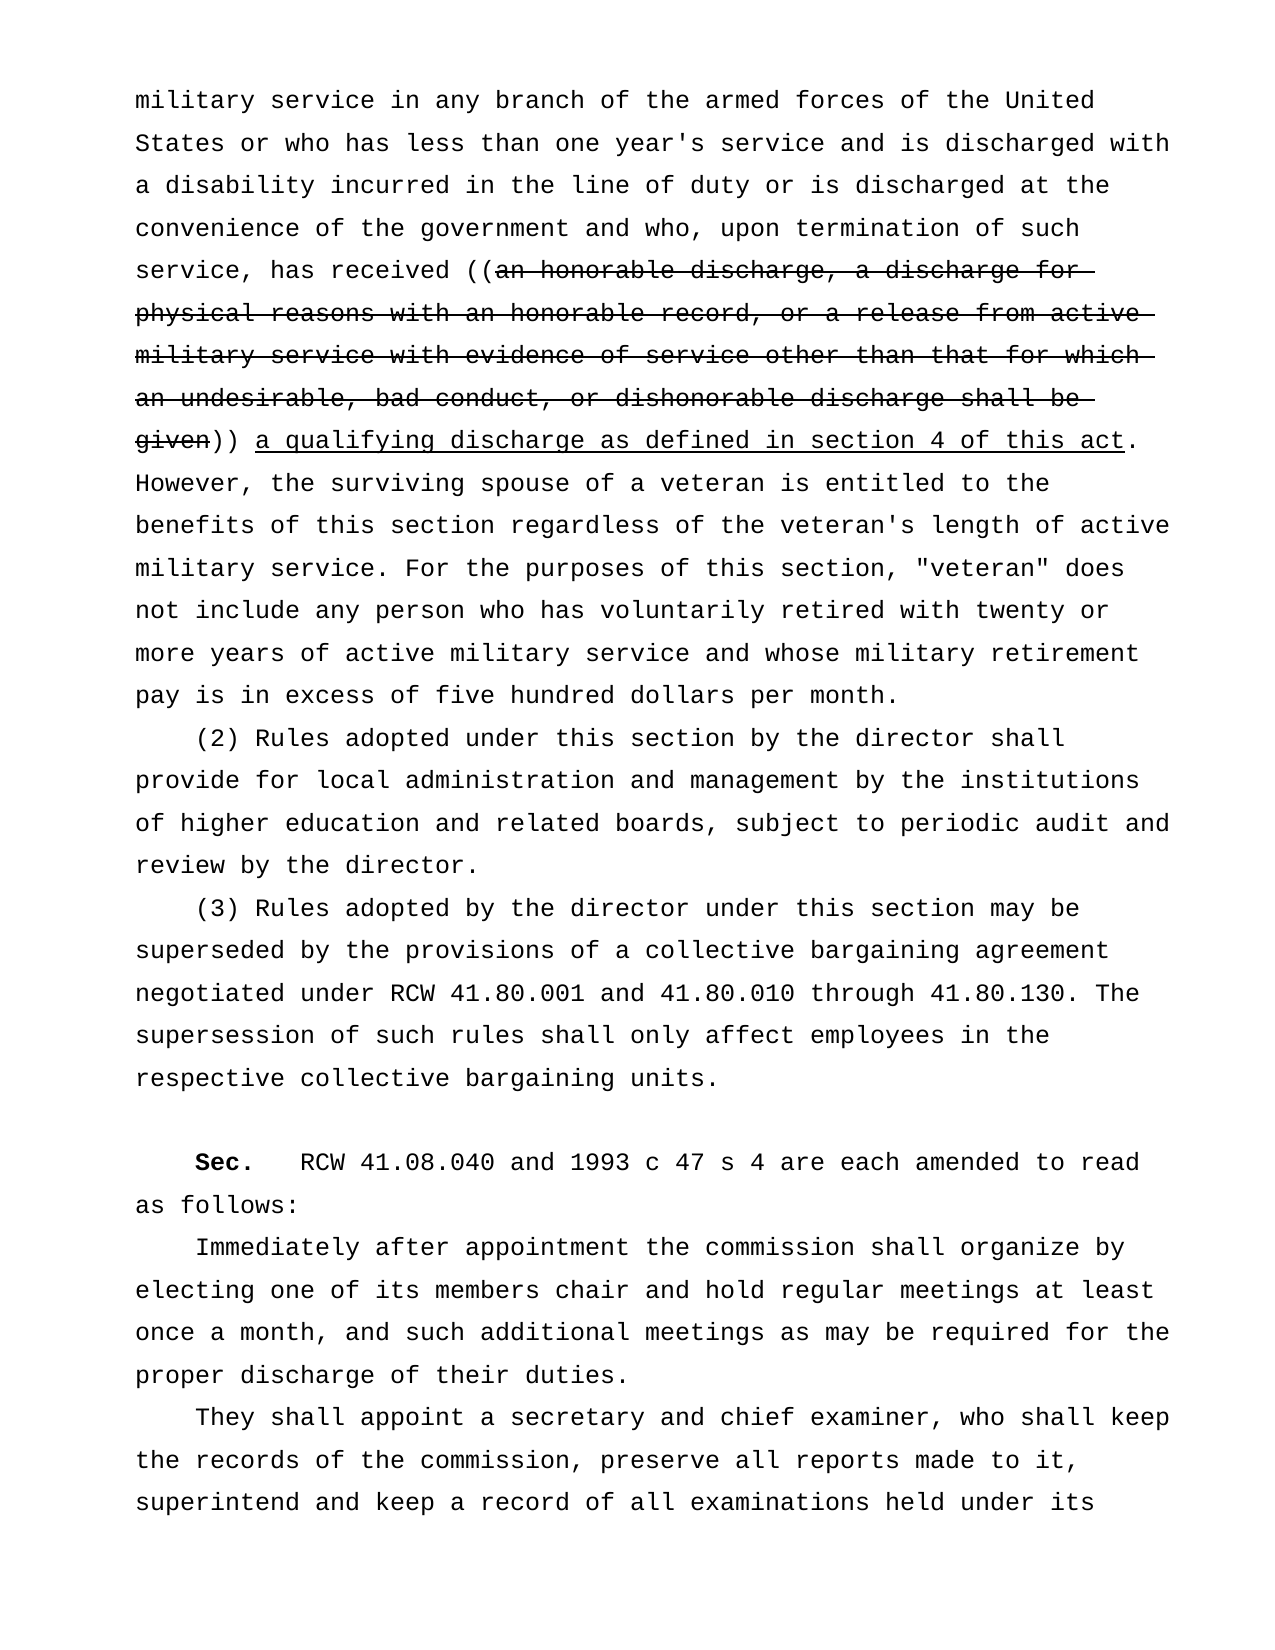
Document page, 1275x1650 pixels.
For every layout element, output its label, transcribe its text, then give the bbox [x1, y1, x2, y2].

text Immediately after appointment the commission shall organize by electing one of its members chair and hold regular meetings at least once a month, and such additional meetings as may be required for the proper discharge of their duties. [135, 1222, 1170, 1392]
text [135, 1392, 1170, 1519]
text (2) Rules adopted under this section by the director shall provide for local administration and management by the institutions of higher education and related boards, subject to periodic audit and review by the director. [135, 712, 1170, 882]
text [135, 75, 1170, 712]
text (3) Rules adopted by the director under this section may be superseded by the provisions of a collective bargaining agreement negotiated under RCW 41.80.001 and 41.80.010 through 41.80.130. The supersession of such rules shall only affect employees in the respective collective bargaining units. [135, 882, 1170, 1095]
text Sec. RCW 41.08.040 and 1993 c 47 s 4 are each amended to read as follows: [135, 1137, 1170, 1222]
